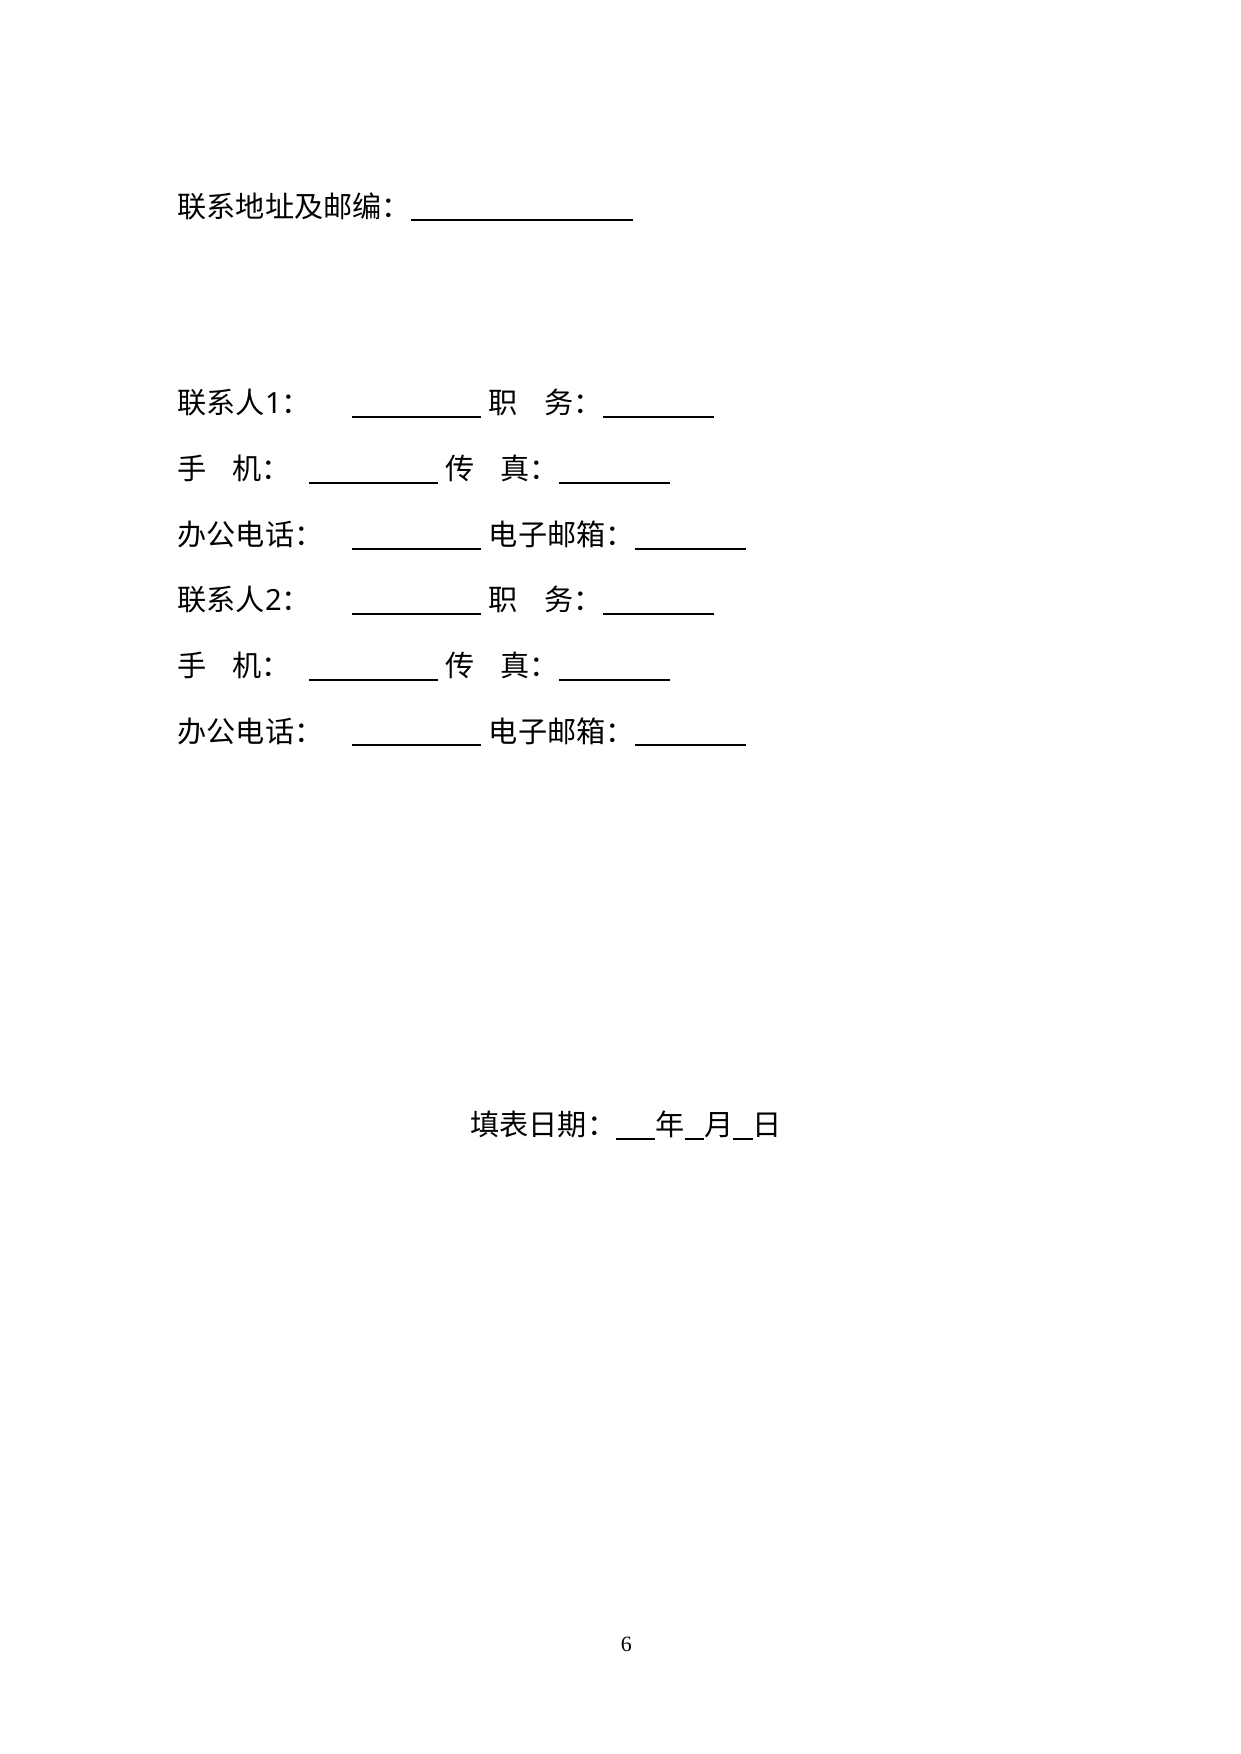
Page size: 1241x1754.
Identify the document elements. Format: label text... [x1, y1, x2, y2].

text 办公电话： 电子邮箱： [177, 696, 1075, 762]
text 联系人1： 职 务： [177, 368, 1075, 434]
text 手 机： 传 真： [177, 434, 1075, 499]
text 联系地址及邮编： [177, 171, 1075, 237]
text 手 机： 传 真： [177, 631, 1075, 696]
text 办公电话： 电子邮箱： [177, 499, 1075, 565]
text 联系人2： 职 务： [177, 565, 1075, 631]
text 填表日期： 年 月 日 [177, 1090, 1075, 1156]
